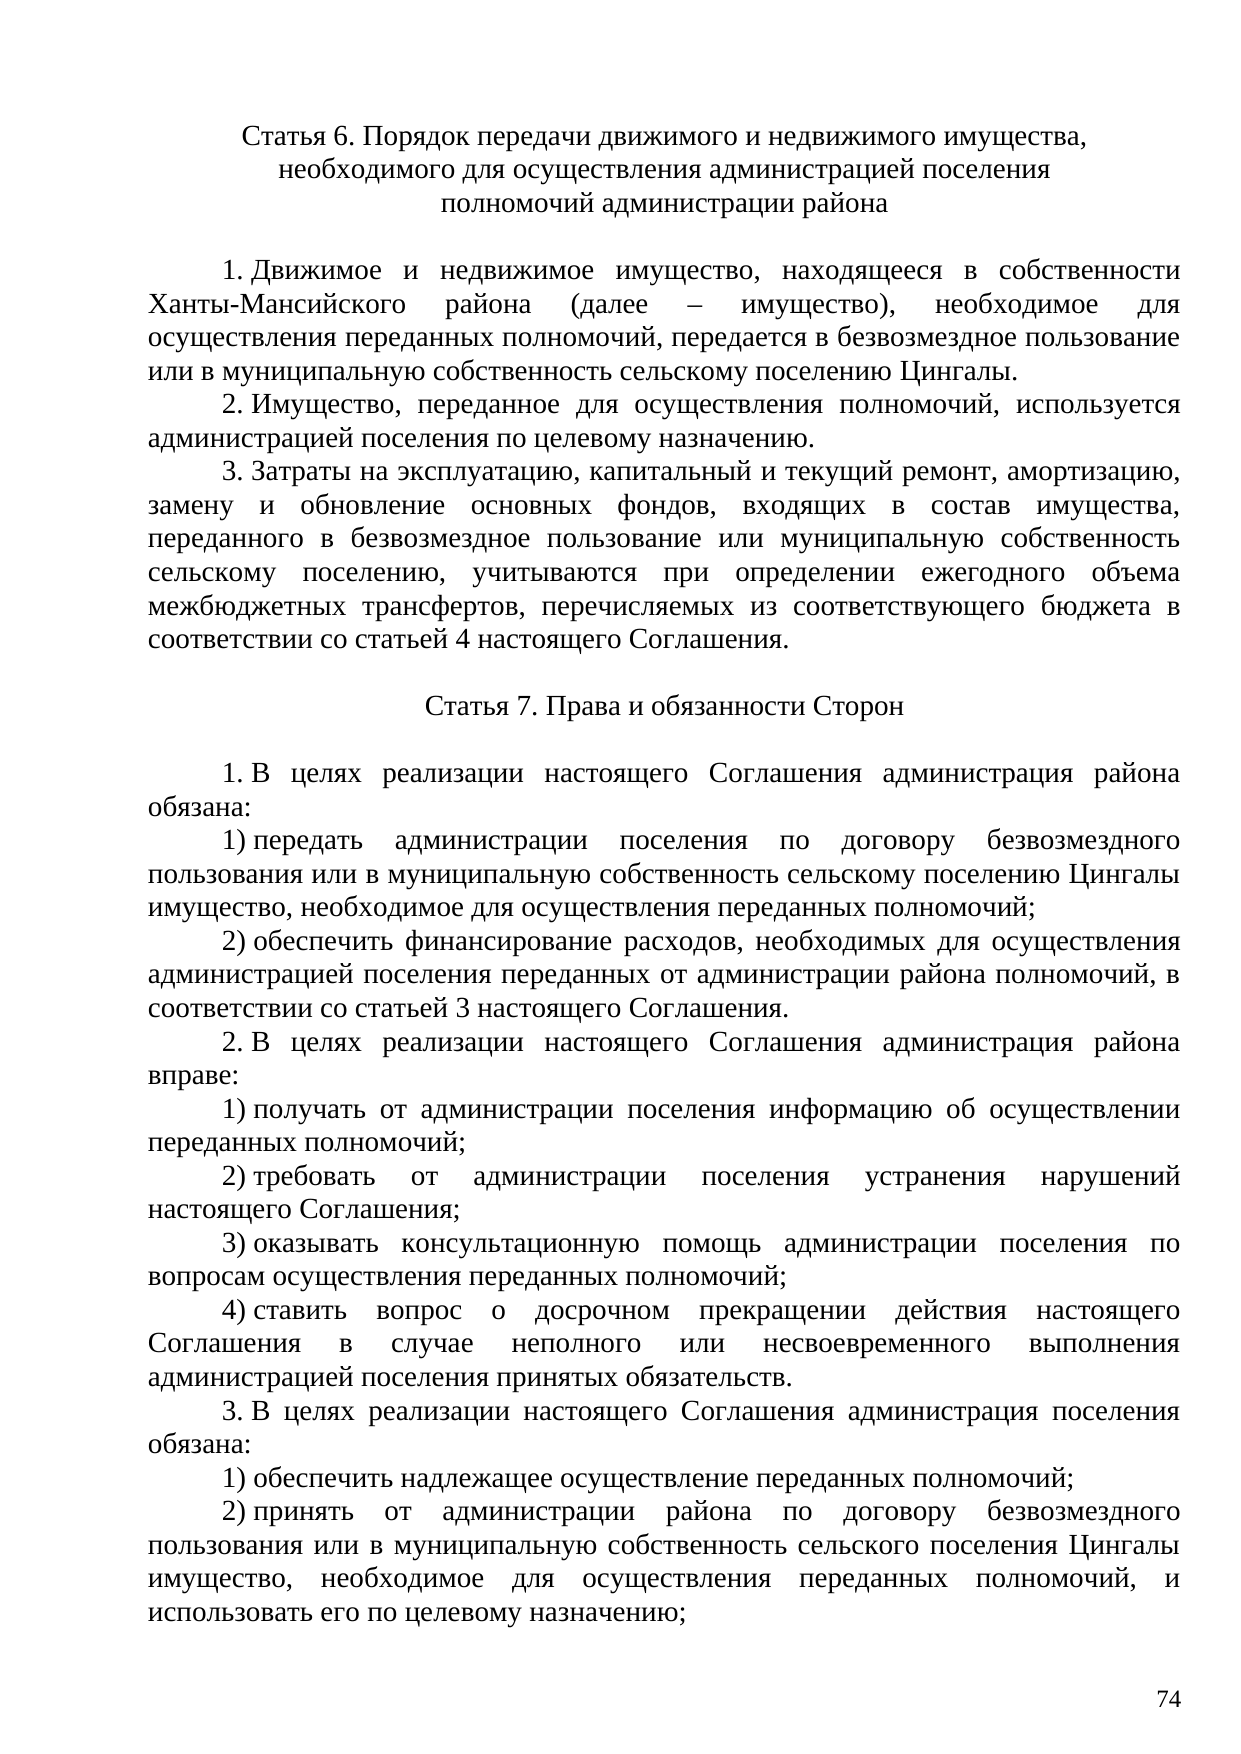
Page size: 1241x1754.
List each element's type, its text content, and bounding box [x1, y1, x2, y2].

text 1) получать от администрации поселения информацию об осуществлении переданных полномочий; [148, 1091, 1181, 1158]
text Статья 6. Порядок передачи движимого и недвижимого имущества, [148, 118, 1181, 152]
text 2. Имущество, переданное для осуществления полномочий, используется администрацией поселения по целевому назначению. [148, 386, 1181, 453]
text 1) передать администрации поселения по договору безвозмездного пользования или в муниципальную собственность сельскому поселению Цингалы имущество, необходимое для осуществления переданных полномочий; [148, 822, 1181, 923]
text 3) оказывать консультационную помощь администрации поселения по вопросам осуществления переданных полномочий; [148, 1225, 1181, 1292]
text 1. В целях реализации настоящего Соглашения администрация района обязана: [148, 755, 1181, 822]
text Статья 7. Права и обязанности Сторон [148, 688, 1181, 722]
text 2) принять от администрации района по договору безвозмездного пользования или в муниципальную собственность сельского поселения Цингалы имущество, необходимое для осуществления переданных полномочий, и использовать его по целевому назначению; [148, 1493, 1181, 1627]
text 1. Движимое и недвижимое имущество, находящееся в собственности Ханты-Мансийского района (далее – имущество), необходимое для осуществления переданных полномочий, передается в безвозмездное пользование или в муниципальную собственность сельскому поселению Цингалы. [148, 252, 1181, 386]
text 2) обеспечить финансирование расходов, необходимых для осуществления администрацией поселения переданных от администрации района полномочий, в соответствии со статьей 3 настоящего Соглашения. [148, 923, 1181, 1024]
text 4) ставить вопрос о досрочном прекращении действия настоящего Соглашения в случае неполного или несвоевременного выполнения администрацией поселения принятых обязательств. [148, 1292, 1181, 1393]
text 1) обеспечить надлежащее осуществление переданных полномочий; [148, 1460, 1181, 1493]
text 2) требовать от администрации поселения устранения нарушений настоящего Соглашения; [148, 1158, 1181, 1225]
text 3. В целях реализации настоящего Соглашения администрация поселения обязана: [148, 1393, 1181, 1460]
text 2. В целях реализации настоящего Соглашения администрация района вправе: [148, 1024, 1181, 1091]
text необходимого для осуществления администрацией поселения [148, 152, 1181, 185]
text полномочий администрации района [148, 185, 1181, 219]
text 3. Затраты на эксплуатацию, капитальный и текущий ремонт, амортизацию, замену и обновление основных фондов, входящих в состав имущества, переданного в безвозмездное пользование или муниципальную собственность сельскому поселению, учитываются при определении ежегодного объема межбюджетных трансфертов, перечисляемых из соответствующего бюджета в соответствии со статьей 4 настоящего Соглашения. [148, 453, 1181, 655]
